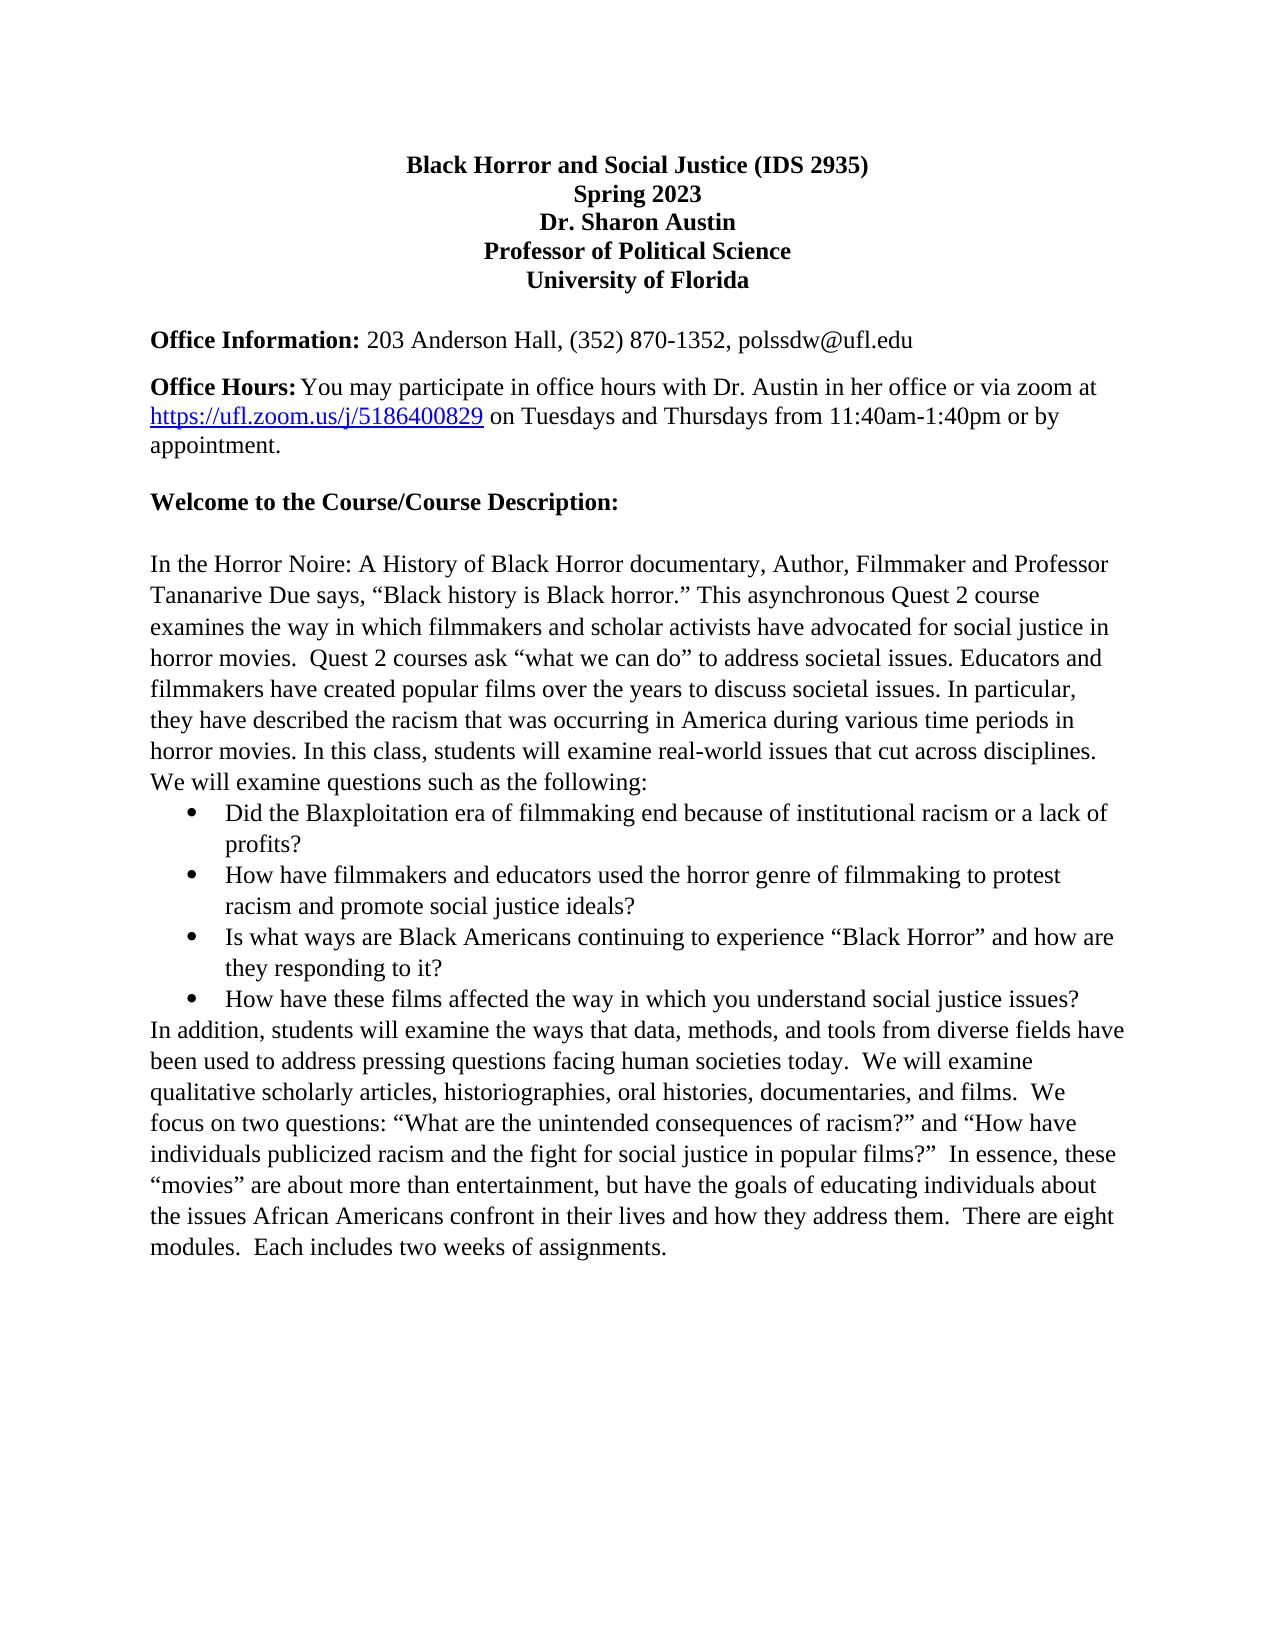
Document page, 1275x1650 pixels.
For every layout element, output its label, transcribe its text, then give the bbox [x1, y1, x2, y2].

list Office Information: 203 Anderson Hall, (352) 870-1352, polssdw@ufl.edu [150, 325, 1125, 353]
list How have filmmakers and educators used the horror genre of filmmaking to protest racism and promote social justice ideals? [187, 860, 1125, 920]
list Is what ways are Black Americans continuing to experience “Black Horror” and how are they responding to it? [187, 922, 1125, 982]
text Professor of Political Science [150, 236, 1125, 265]
list Welcome to the Course/Course Description: [150, 487, 1125, 516]
list Did the Blaxploitation era of filmmaking end because of institutional racism or a lack of profits? [187, 798, 1125, 858]
text Spring 2023 [150, 179, 1125, 207]
list In the Horror Noire: A History of Black Horror documentary, Author, Filmmaker and Professor Tananarive Due says, “Black history is Black horror.” This asynchronous Quest 2 course examines the way in which filmmakers and scholar activists have advocated for social justice in horror movies. Quest 2 courses ask “what we can do” to address societal issues. Educators and filmmakers have created popular films over the years to discuss societal issues. In particular, they have described the racism that was occurring in America during various time periods in horror movies. In this class, students will examine real-world issues that cut across disciplines. We will examine questions such as the following: [150, 549, 1125, 796]
text Dr. Sharon Austin [150, 207, 1125, 236]
text University of Florida [150, 265, 1125, 294]
list In addition, students will examine the ways that data, methods, and tools from diverse fields have been used to address pressing questions facing human societies today. We will examine qualitative scholarly articles, historiographies, oral histories, documentaries, and films. We focus on two questions: “What are the unintended consequences of racism?” and “How have individuals publicized racism and the fight for social justice in popular films?” In essence, these “movies” are about more than entertainment, but have the goals of educating individuals about the issues African Americans confront in their lives and how they address them. There are eight modules. Each includes two weeks of assignments. [150, 1015, 1125, 1261]
text Office Hours: You may participate in office hours with Dr. Austin in her office or via zoom at https://ufl.zoom.us/j/5186400829 on Tuesdays and Thursdays from 11:40am-1:40pm or by appointment. [150, 372, 1125, 459]
text Black Horror and Social Justice (IDS 2935) [150, 150, 1125, 179]
list How have these films affected the way in which you understand social justice issues? [187, 984, 1125, 1013]
